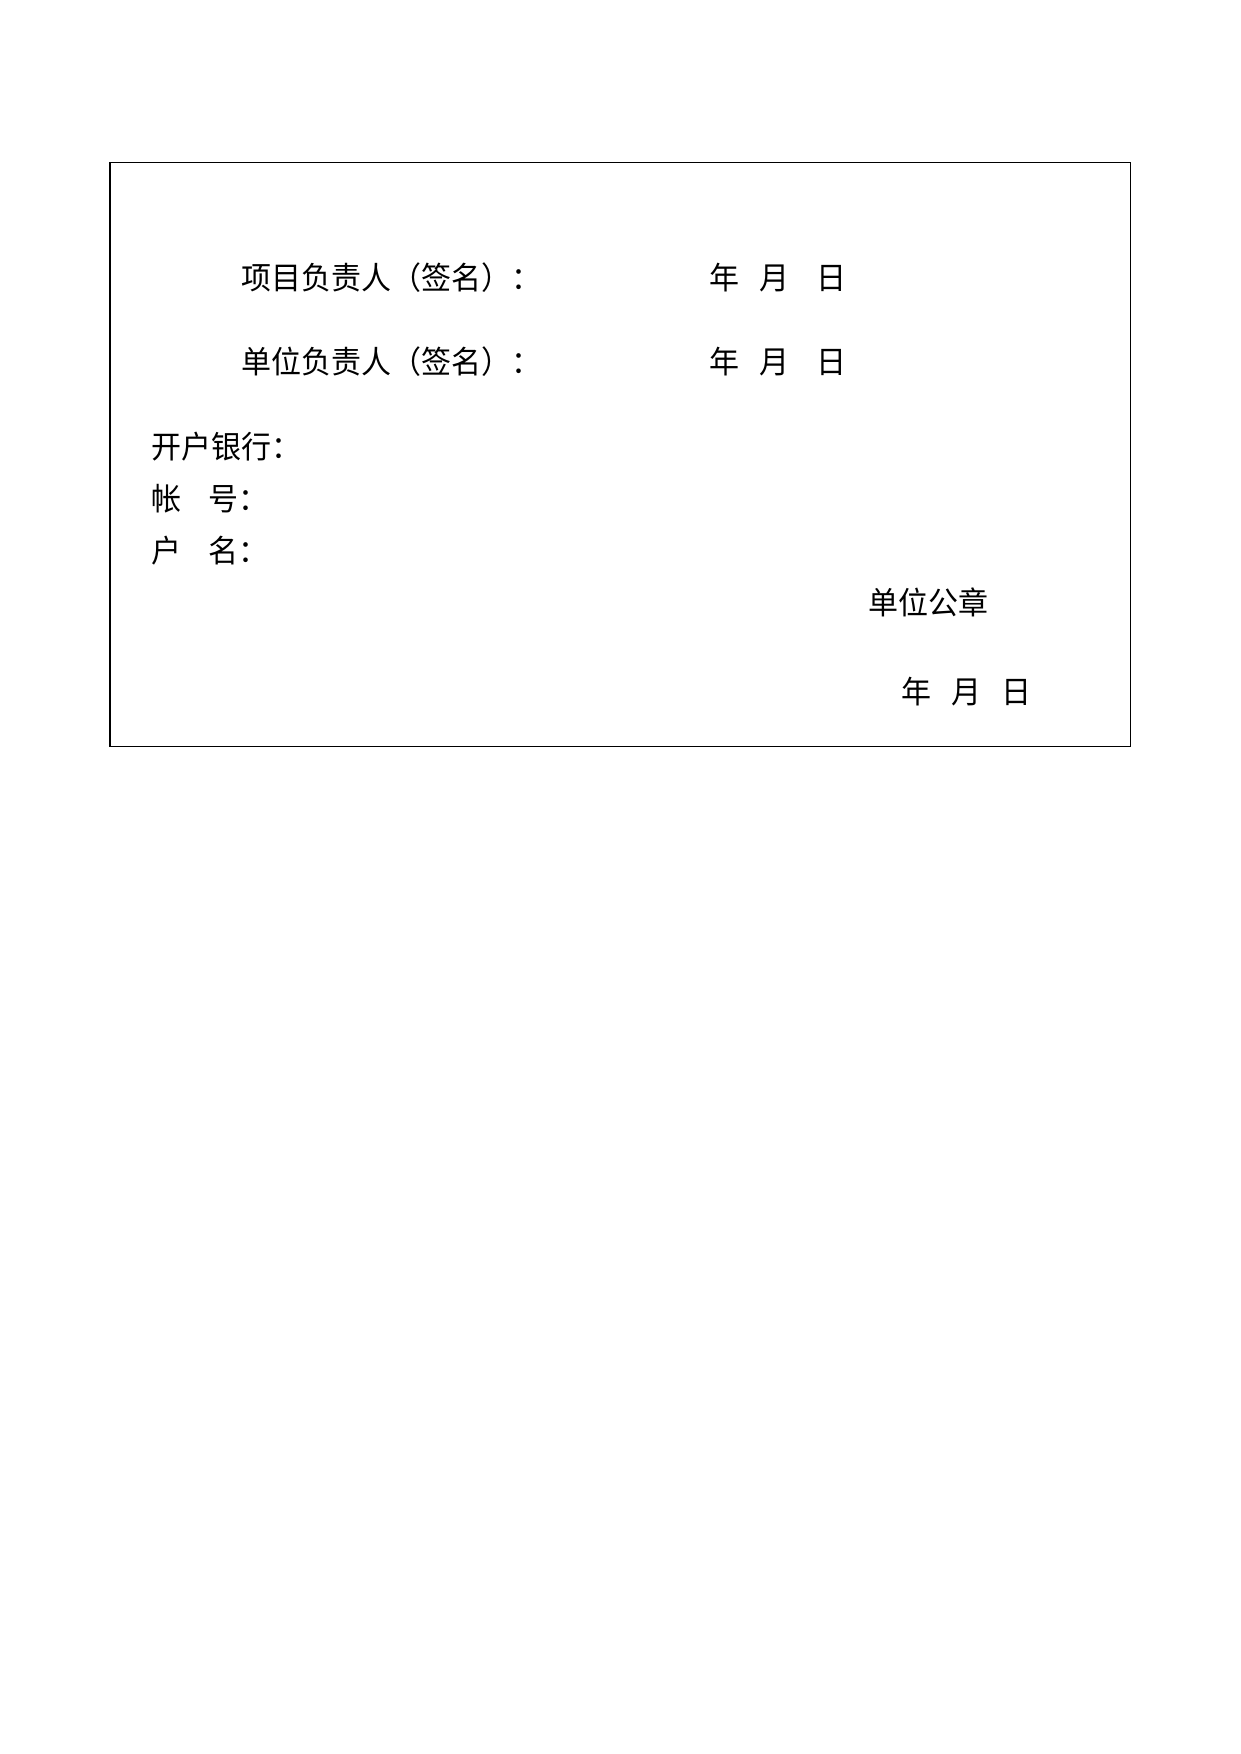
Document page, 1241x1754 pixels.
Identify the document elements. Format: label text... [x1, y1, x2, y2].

table_cell 项目负责人（签名）： 年 月 日 单位负责人（签名）： 年 月 日 开户银行： 帐 号： 户 名： 单位公章 年 月 日 [111, 163, 1130, 746]
